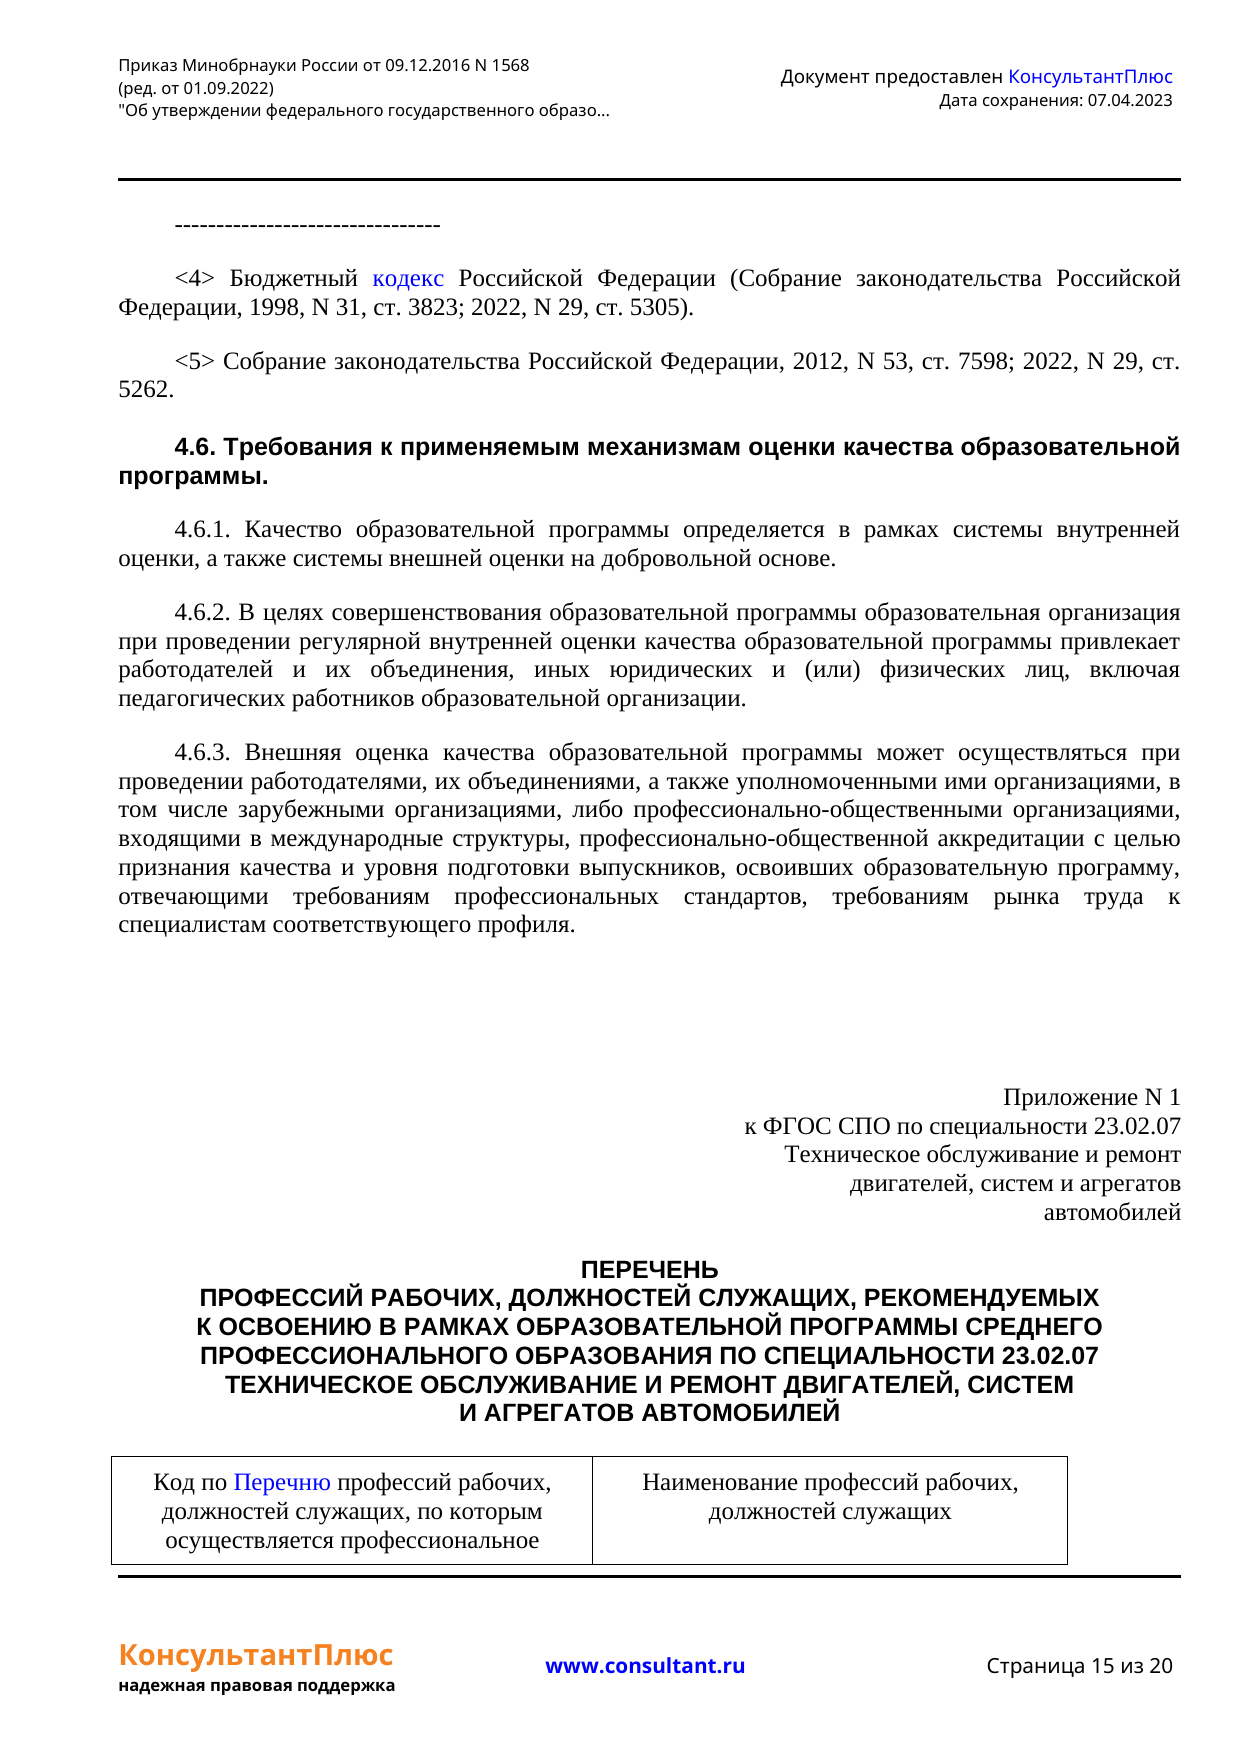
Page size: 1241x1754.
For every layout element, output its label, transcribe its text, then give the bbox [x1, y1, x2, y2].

title 4.6. Требования к применяемым механизмам оценки качества образовательной программы. [118, 432, 1181, 489]
text Приложение N 1 [118, 1082, 1181, 1111]
title ПРОФЕССИОНАЛЬНОГО ОБРАЗОВАНИЯ ПО СПЕЦИАЛЬНОСТИ 23.02.07 [118, 1341, 1181, 1369]
title И АГРЕГАТОВ АВТОМОБИЛЕЙ [118, 1398, 1181, 1427]
text Техническое обслуживание и ремонт [118, 1139, 1181, 1168]
text 4.6.1. Качество образовательной программы определяется в рамках системы внутренней оценки, а также системы внешней оценки на добровольной основе. [118, 514, 1181, 572]
text двигателей, систем и агрегатов [118, 1168, 1181, 1197]
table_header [593, 1457, 1067, 1564]
text <5> Собрание законодательства Российской Федерации, 2012, N 53, ст. 7598; 2022, N 29, ст. 5262. [118, 346, 1181, 403]
text 4.6.2. В целях совершенствования образовательной программы образовательная организация при проведении регулярной внутренней оценки качества образовательной программы привлекает работодателей и их объединения, иных юридических и (или) физических лиц, включая педагогических работников образовательной организации. [118, 597, 1181, 712]
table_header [112, 1457, 592, 1564]
text 4.6.3. Внешняя оценка качества образовательной программы может осуществляться при проведении работодателями, их объединениями, а также уполномоченными ими организациями, в том числе зарубежными организациями, либо профессионально-общественными организациями, входящими в международные структуры, профессионально-общественной аккредитации с целью признания качества и уровня подготовки выпускников, освоивших образовательную программу, отвечающими требованиям профессиональных стандартов, требованиям рынка труда к специалистам соответствующего профиля. [118, 737, 1181, 938]
text <4> Бюджетный кодекс Российской Федерации (Собрание законодательства Российской Федерации, 1998, N 31, ст. 3823; 2022, N 29, ст. 5305). [118, 263, 1181, 321]
title ТЕХНИЧЕСКОЕ ОБСЛУЖИВАНИЕ И РЕМОНТ ДВИГАТЕЛЕЙ, СИСТЕМ [118, 1369, 1181, 1398]
text -------------------------------- [118, 209, 1181, 238]
text автомобилей [118, 1197, 1181, 1226]
text к ФГОС СПО по специальности 23.02.07 [118, 1111, 1181, 1139]
title ПЕРЕЧЕНЬ [118, 1254, 1181, 1283]
title ПРОФЕССИЙ РАБОЧИХ, ДОЛЖНОСТЕЙ СЛУЖАЩИХ, РЕКОМЕНДУЕМЫХ [118, 1283, 1181, 1312]
title К ОСВОЕНИЮ В РАМКАХ ОБРАЗОВАТЕЛЬНОЙ ПРОГРАММЫ СРЕДНЕГО [118, 1312, 1181, 1341]
